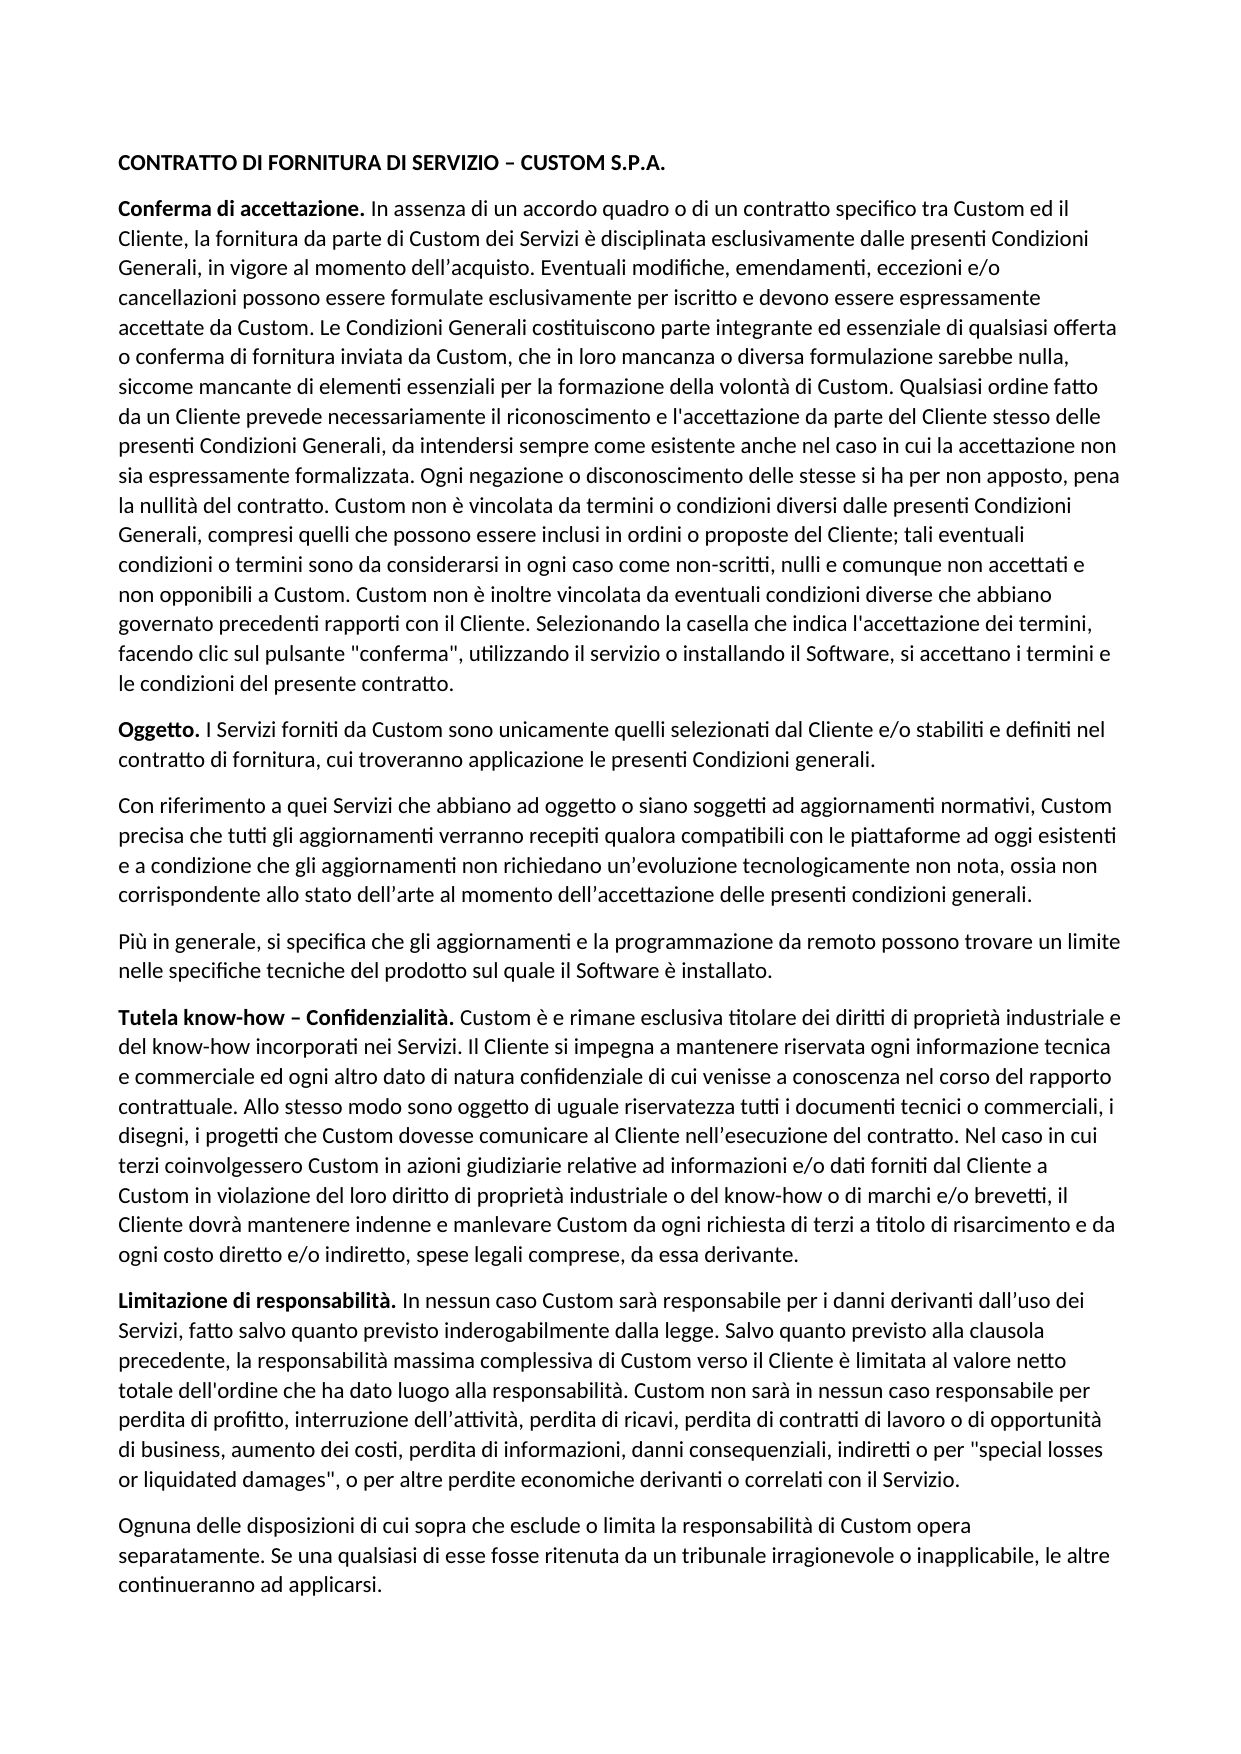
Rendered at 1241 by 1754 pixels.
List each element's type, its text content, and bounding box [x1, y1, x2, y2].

text Con riferimento a quei Servizi che abbiano ad oggetto o siano soggetti ad aggiornamenti normativi, Custom precisa che tutti gli aggiornamenti verranno recepiti qualora compatibili con le piattaforme ad oggi esistenti e a condizione che gli aggiornamenti non richiedano un’evoluzione tecnologicamente non nota, ossia non corrispondente allo stato dell’arte al momento dell’accettazione delle presenti condizioni generali. [118, 791, 1122, 908]
text Tutela know-how – Confidenzialità. Custom è e rimane esclusiva titolare dei diritti di proprietà industriale e del know-how incorporati nei Servizi. Il Cliente si impegna a mantenere riservata ogni informazione tecnica e commerciale ed ogni altro dato di natura confidenziale di cui venisse a conoscenza nel corso del rapporto contrattuale. Allo stesso modo sono oggetto di uguale riservatezza tutti i documenti tecnici o commerciali, i disegni, i progetti che Custom dovesse comunicare al Cliente nell’esecuzione del contratto. Nel caso in cui terzi coinvolgessero Custom in azioni giudiziarie relative ad informazioni e/o dati forniti dal Cliente a Custom in violazione del loro diritto di proprietà industriale o del know-how o di marchi e/o brevetti, il Cliente dovrà mantenere indenne e manlevare Custom da ogni richiesta di terzi a titolo di risarcimento e da ogni costo diretto e/o indiretto, spese legali comprese, da essa derivante. [118, 1003, 1122, 1268]
text Conferma di accettazione. In assenza di un accordo quadro o di un contratto specifico tra Custom ed il Cliente, la fornitura da parte di Custom dei Servizi è disciplinata esclusivamente dalle presenti Condizioni Generali, in vigore al momento dell’acquisto. Eventuali modifiche, emendamenti, eccezioni e/o cancellazioni possono essere formulate esclusivamente per iscritto e devono essere espressamente accettate da Custom. Le Condizioni Generali costituiscono parte integrante ed essenziale di qualsiasi offerta o conferma di fornitura inviata da Custom, che in loro mancanza o diversa formulazione sarebbe nulla, siccome mancante di elementi essenziali per la formazione della volontà di Custom. Qualsiasi ordine fatto da un Cliente prevede necessariamente il riconoscimento e l'accettazione da parte del Cliente stesso delle presenti Condizioni Generali, da intendersi sempre come esistente anche nel caso in cui la accettazione non sia espressamente formalizzata. Ogni negazione o disconoscimento delle stesse si ha per non apposto, pena la nullità del contratto. Custom non è vincolata da termini o condizioni diversi dalle presenti Condizioni Generali, compresi quelli che possono essere inclusi in ordini o proposte del Cliente; tali eventuali condizioni o termini sono da considerarsi in ogni caso come non-scritti, nulli e comunque non accettati e non opponibili a Custom. Custom non è inoltre vincolata da eventuali condizioni diverse che abbiano governato precedenti rapporti con il Cliente. Selezionando la casella che indica l'accettazione dei termini, facendo clic sul pulsante "conferma", utilizzando il servizio o installando il Software, si accettano i termini e le condizioni del presente contratto. [118, 194, 1122, 697]
text Limitazione di responsabilità. In nessun caso Custom sarà responsabile per i danni derivanti dall’uso dei Servizi, fatto salvo quanto previsto inderogabilmente dalla legge. Salvo quanto previsto alla clausola precedente, la responsabilità massima complessiva di Custom verso il Cliente è limitata al valore netto totale dell'ordine che ha dato luogo alla responsabilità. Custom non sarà in nessun caso responsabile per perdita di profitto, interruzione dell’attività, perdita di ricavi, perdita di contratti di lavoro o di opportunità di business, aumento dei costi, perdita di informazioni, danni consequenziali, indiretti o per "special losses or liquidated damages", o per altre perdite economiche derivanti o correlati con il Servizio. [118, 1287, 1122, 1493]
text Più in generale, si specifica che gli aggiornamenti e la programmazione da remoto possono trovare un limite nelle specifiche tecniche del prodotto sul quale il Software è installato. [118, 927, 1122, 984]
text CONTRATTO DI FORNITURA DI SERVIZIO – CUSTOM S.P.A. [118, 148, 1122, 176]
text Ognuna delle disposizioni di cui sopra che esclude o limita la responsabilità di Custom opera separatamente. Se una qualsiasi di esse fosse ritenuta da un tribunale irragionevole o inapplicabile, le altre continueranno ad applicarsi. [118, 1511, 1122, 1598]
text Oggetto. I Servizi forniti da Custom sono unicamente quelli selezionati dal Cliente e/o stabiliti e definiti nel contratto di fornitura, cui troveranno applicazione le presenti Condizioni generali. [118, 715, 1122, 773]
